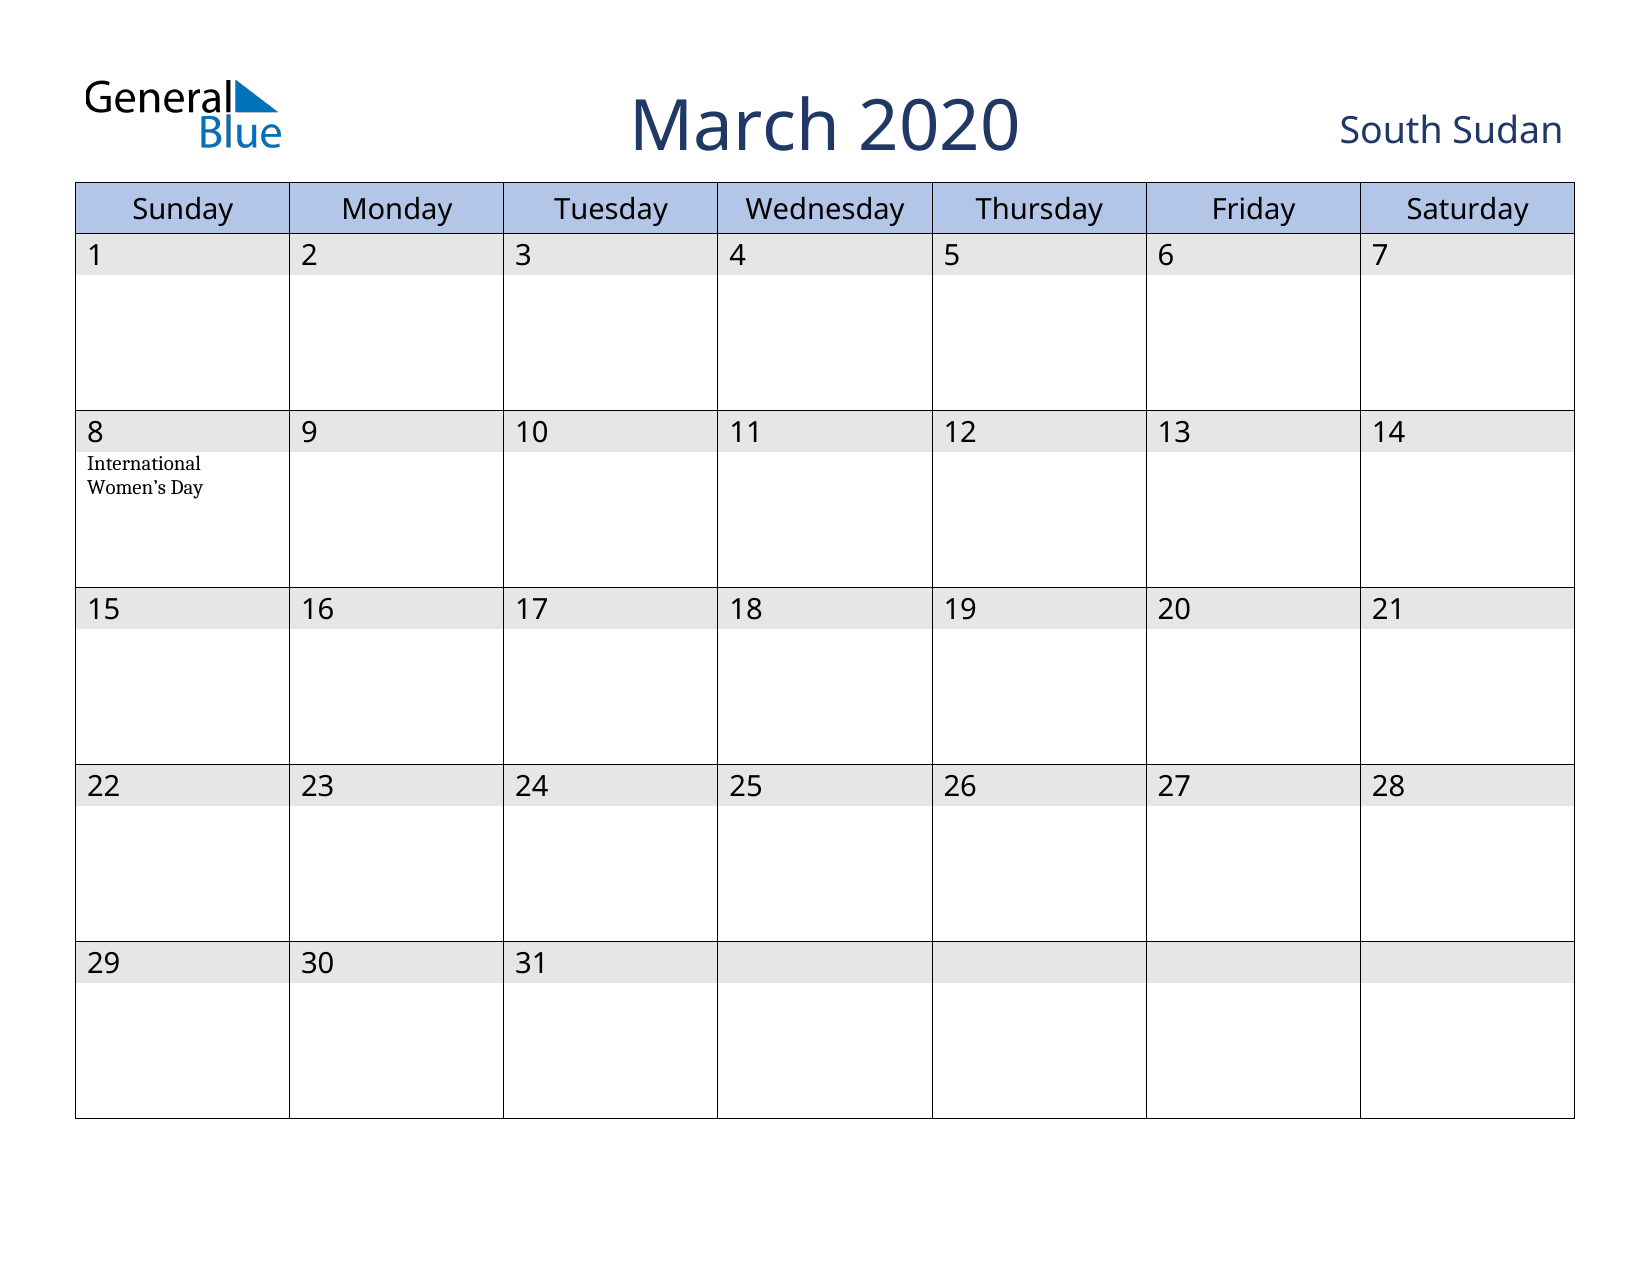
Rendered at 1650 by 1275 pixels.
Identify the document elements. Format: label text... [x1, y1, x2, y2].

table_cell [290, 983, 503, 1118]
table_cell [290, 452, 503, 587]
table_cell [1147, 983, 1360, 1118]
picture [86, 80, 281, 148]
table_cell 16 [290, 588, 503, 629]
table_cell Saturday [1361, 183, 1574, 233]
table_cell 10 [504, 411, 717, 452]
table_cell 21 [1361, 588, 1574, 629]
table_cell [290, 806, 503, 941]
table_cell 29 [76, 942, 289, 983]
table_cell 6 [1147, 234, 1360, 275]
table_cell [933, 452, 1146, 587]
table_cell 20 [1147, 588, 1360, 629]
table_cell [1361, 983, 1574, 1118]
table_cell [504, 806, 717, 941]
table_cell 4 [718, 234, 932, 275]
table_cell [718, 452, 932, 587]
table_cell 12 [933, 411, 1146, 452]
table_cell [76, 629, 289, 764]
table_cell 30 [290, 942, 503, 983]
table_header March 2020 [504, 75, 1146, 182]
table_cell [1147, 629, 1360, 764]
table_cell Thursday [933, 183, 1146, 233]
table_cell 9 [290, 411, 503, 452]
table_cell [933, 806, 1146, 941]
table_cell [1361, 629, 1574, 764]
table_cell [1147, 452, 1360, 587]
table_cell [1361, 452, 1574, 587]
table_cell Monday [290, 183, 503, 233]
table_cell [718, 275, 932, 410]
table_cell [1147, 275, 1360, 410]
table_header South Sudan [1146, 75, 1574, 182]
table_cell [718, 629, 932, 764]
table_cell 3 [504, 234, 717, 275]
table_cell 28 [1361, 765, 1574, 806]
table_cell [933, 942, 1146, 983]
table_cell 2 [290, 234, 503, 275]
table_cell [1361, 806, 1574, 941]
table_cell [1361, 942, 1574, 983]
table_cell 19 [933, 588, 1146, 629]
table_cell [718, 942, 932, 983]
table_cell Wednesday [718, 183, 932, 233]
table_cell 15 [76, 588, 289, 629]
table_cell 24 [504, 765, 717, 806]
table_cell Friday [1147, 183, 1360, 233]
table_cell 18 [718, 588, 932, 629]
table_header [76, 75, 503, 182]
table_cell [504, 275, 717, 410]
table_cell 23 [290, 765, 503, 806]
table_cell 11 [718, 411, 932, 452]
table_cell [504, 629, 717, 764]
table_cell [76, 806, 289, 941]
table_cell [1361, 275, 1574, 410]
table_cell [76, 275, 289, 410]
table_cell 26 [933, 765, 1146, 806]
table_cell 31 [504, 942, 717, 983]
table_cell [718, 983, 932, 1118]
table_cell 14 [1361, 411, 1574, 452]
table_cell 5 [933, 234, 1146, 275]
table_cell 22 [76, 765, 289, 806]
table_cell [290, 629, 503, 764]
table_cell 17 [504, 588, 717, 629]
table_cell [76, 983, 289, 1118]
table_cell 25 [718, 765, 932, 806]
table_cell 8 [76, 411, 289, 452]
table_cell [1147, 942, 1360, 983]
table_cell 27 [1147, 765, 1360, 806]
table_cell [933, 275, 1146, 410]
table_cell [504, 452, 717, 587]
table_cell 1 [76, 234, 289, 275]
table_cell Sunday [76, 183, 289, 233]
table_cell Tuesday [504, 183, 717, 233]
table_cell 7 [1361, 234, 1574, 275]
table_cell [290, 275, 503, 410]
table_cell International Women’s Day [76, 452, 289, 587]
table_cell 13 [1147, 411, 1360, 452]
table_cell [718, 806, 932, 941]
table_cell [504, 983, 717, 1118]
table_cell [933, 983, 1146, 1118]
table_cell [933, 629, 1146, 764]
table_cell [1147, 806, 1360, 941]
